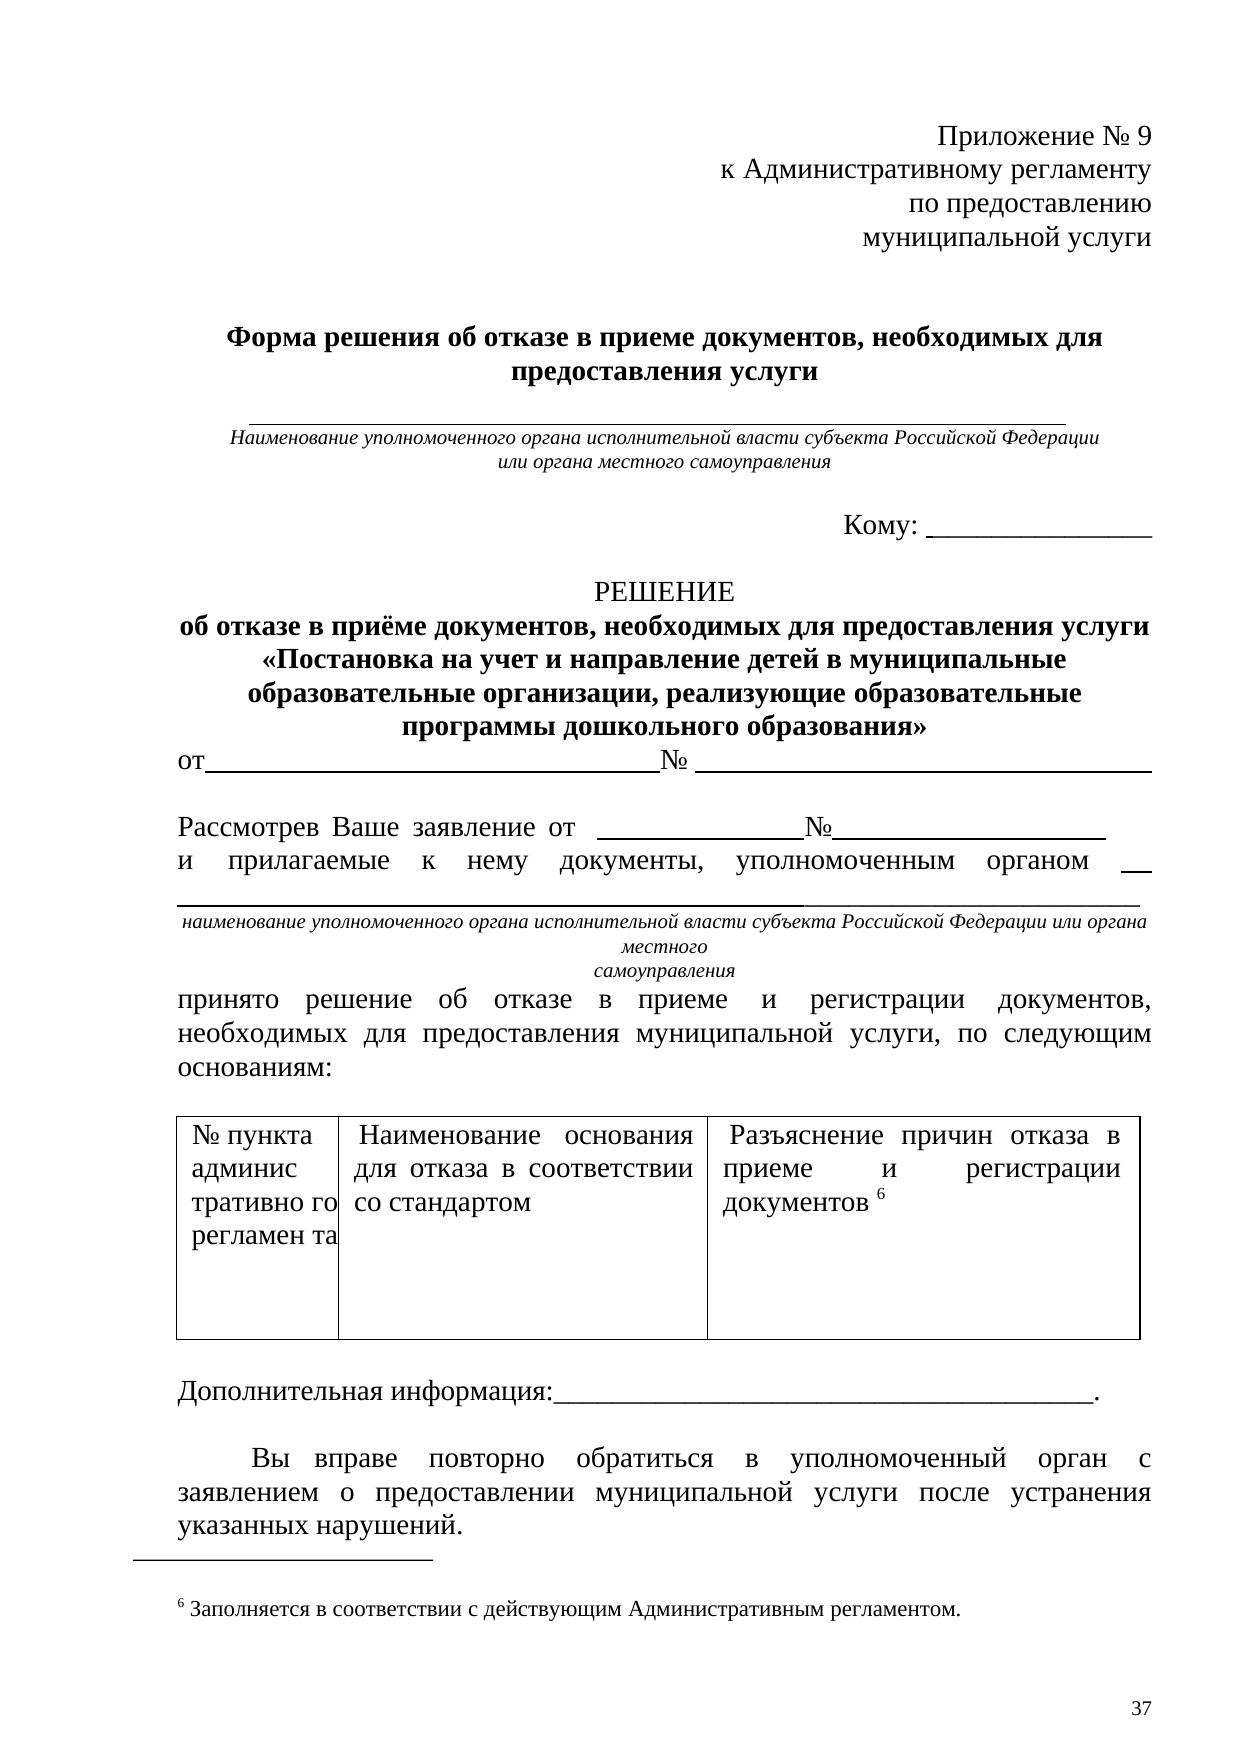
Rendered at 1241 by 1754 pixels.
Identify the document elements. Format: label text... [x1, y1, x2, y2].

table_header № пункта админис тративно го регламен та [177, 1117, 338, 1338]
text Наименование уполномоченного органа исполнительной власти субъекта Российской Федерации [177, 420, 1152, 449]
subtitle «Постановка на учет и направление детей в муниципальные образовательные организации, реализующие образовательные программы дошкольного образования» [177, 641, 1152, 742]
text Вы вправе повторно обратиться в уполномоченный орган с заявлением о предоставлении муниципальной услуги после устранения указанных нарушений. [177, 1440, 1152, 1541]
text муниципальной услуги [177, 219, 1152, 252]
table_header Разъяснение причин отказа в приеме и регистрации документов 6 [708, 1117, 1139, 1338]
text к Административному регламенту [177, 152, 1152, 185]
text 6 Заполняется в соответствии с действующим Административным регламентом. [177, 1594, 1152, 1621]
text наименование уполномоченного органа исполнительной власти субъекта Российской Федерации или органа местного [177, 909, 1152, 958]
text Кому: _______________ [177, 507, 1152, 541]
text принято решение об отказе в приеме и регистрации документов, необходимых для предоставления муниципальной услуги, по следующим основаниям: [177, 982, 1152, 1082]
text и прилагаемые к нему документы, уполномоченным органом _______________________ [177, 842, 1152, 909]
text по предоставлению [177, 185, 1152, 219]
text самоуправления [177, 958, 1152, 982]
table_header Наименование основания для отказа в соответствии со стандартом [339, 1117, 707, 1338]
text Дополнительная информация:_____________________________________. [177, 1373, 1152, 1407]
text Рассмотрев Ваше заявление от № [177, 809, 1152, 842]
text об отказе в приёме документов, необходимых для предоставления услуги [177, 608, 1152, 641]
text Приложение № 9 [177, 118, 1152, 152]
text или органа местного самоуправления [177, 449, 1152, 473]
text РЕШЕНИЕ [177, 574, 1152, 608]
subtitle Форма решения об отказе в приеме документов, необходимых для предоставления услуги [177, 319, 1152, 386]
text от № [177, 742, 1152, 775]
